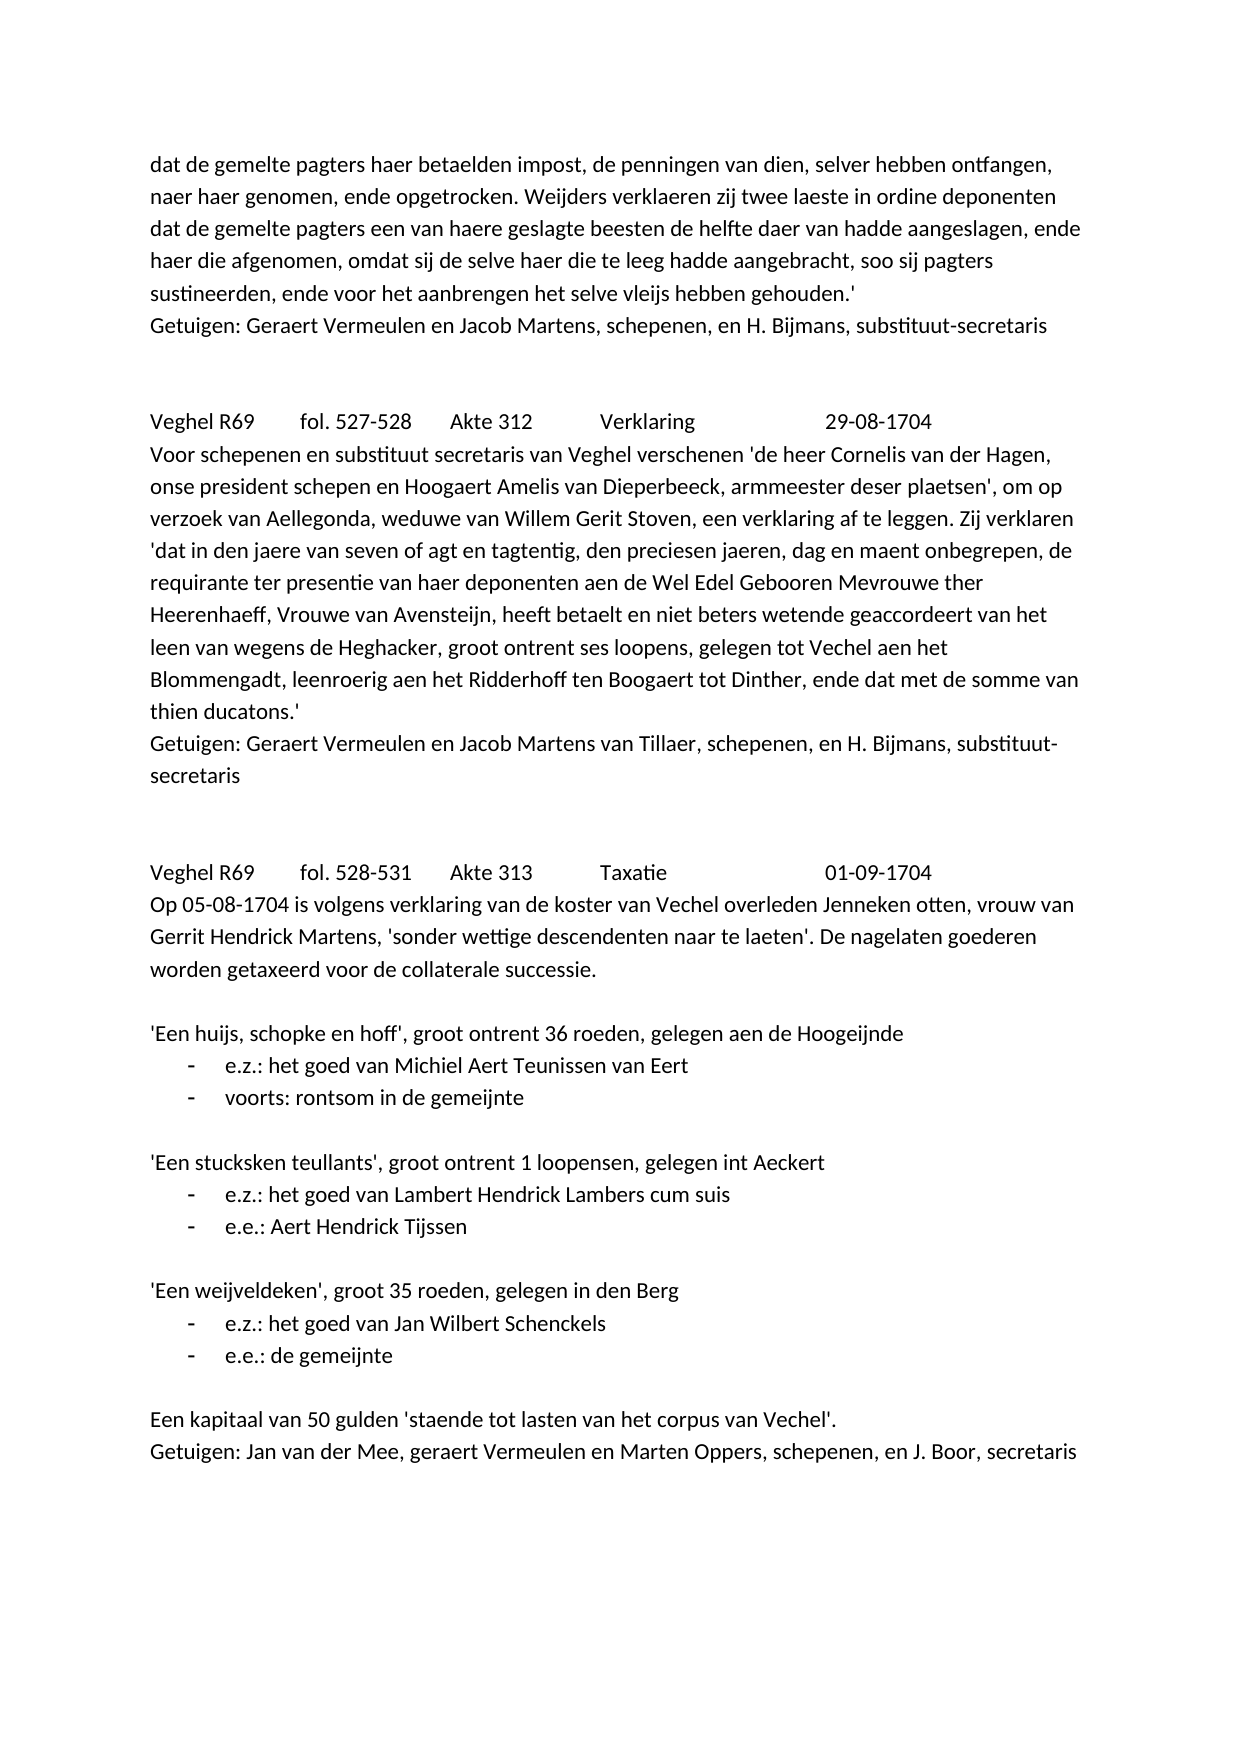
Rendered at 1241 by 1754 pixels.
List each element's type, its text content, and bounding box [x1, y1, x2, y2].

list e.z.: het goed van Michiel Aert Teunissen van Eert [187, 1051, 1090, 1079]
text Een kapitaal van 50 gulden 'staende tot lasten van het corpus van Vechel'. [150, 1405, 1090, 1433]
text Getuigen: Geraert Vermeulen en Jacob Martens van Tillaer, schepenen, en H. Bijmans, substituut-secretaris [150, 729, 1090, 789]
text Veghel R69 fol. 528-531 Akte 313 Taxatie 01-09-1704 [150, 858, 1090, 886]
text 'Een huijs, schopke en hoff', groot ontrent 36 roeden, gelegen aen de Hoogeijnde [150, 1019, 1090, 1047]
text 'Een weijveldeken', groot 35 roeden, gelegen in den Berg [150, 1277, 1090, 1304]
text Getuigen: Jan van der Mee, geraert Vermeulen en Marten Oppers, schepenen, en J. Boor, secretaris [150, 1437, 1090, 1466]
list voorts: rontsom in de gemeijnte [187, 1083, 1090, 1111]
list e.e.: de gemeijnte [187, 1341, 1090, 1369]
text Op 05-08-1704 is volgens verklaring van de koster van Vechel overleden Jenneken otten, vrouw van Gerrit Hendrick Martens, 'sonder wettige descendenten naar te laeten'. De nagelaten goederen worden getaxeerd voor de collaterale successie. [150, 890, 1090, 983]
list e.e.: Aert Hendrick Tijssen [187, 1212, 1090, 1240]
list e.z.: het goed van Jan Wilbert Schenckels [187, 1309, 1090, 1337]
list e.z.: het goed van Lambert Hendrick Lambers cum suis [187, 1180, 1090, 1208]
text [150, 150, 1090, 307]
text 'Een stucksken teullants', groot ontrent 1 loopensen, gelegen int Aeckert [150, 1148, 1090, 1176]
text Veghel R69 fol. 527-528 Akte 312 Verklaring 29-08-1704 [150, 407, 1090, 436]
text Voor schepenen en substituut secretaris van Veghel verschenen 'de heer Cornelis van der Hagen, onse president schepen en Hoogaert Amelis van Dieperbeeck, armmeester deser plaetsen', om op verzoek van Aellegonda, weduwe van Willem Gerit Stoven, een verklaring af te leggen. Zij verklaren 'dat in den jaere van seven of agt en tagtentig, den preciesen jaeren, dag en maent onbegrepen, de requirante ter presentie van haer deponenten aen de Wel Edel Gebooren Mevrouwe ther Heerenhaeff, Vrouwe van Avensteijn, heeft betaelt en niet beters wetende geaccordeert van het leen van wegens de Heghacker, groot ontrent ses loopens, gelegen tot Vechel aen het Blommengadt, leenroerig aen het Ridderhoff ten Boogaert tot Dinther, ende dat met de somme van thien ducatons.' [150, 440, 1090, 725]
text Getuigen: Geraert Vermeulen en Jacob Martens, schepenen, en H. Bijmans, substituut-secretaris [150, 311, 1090, 339]
